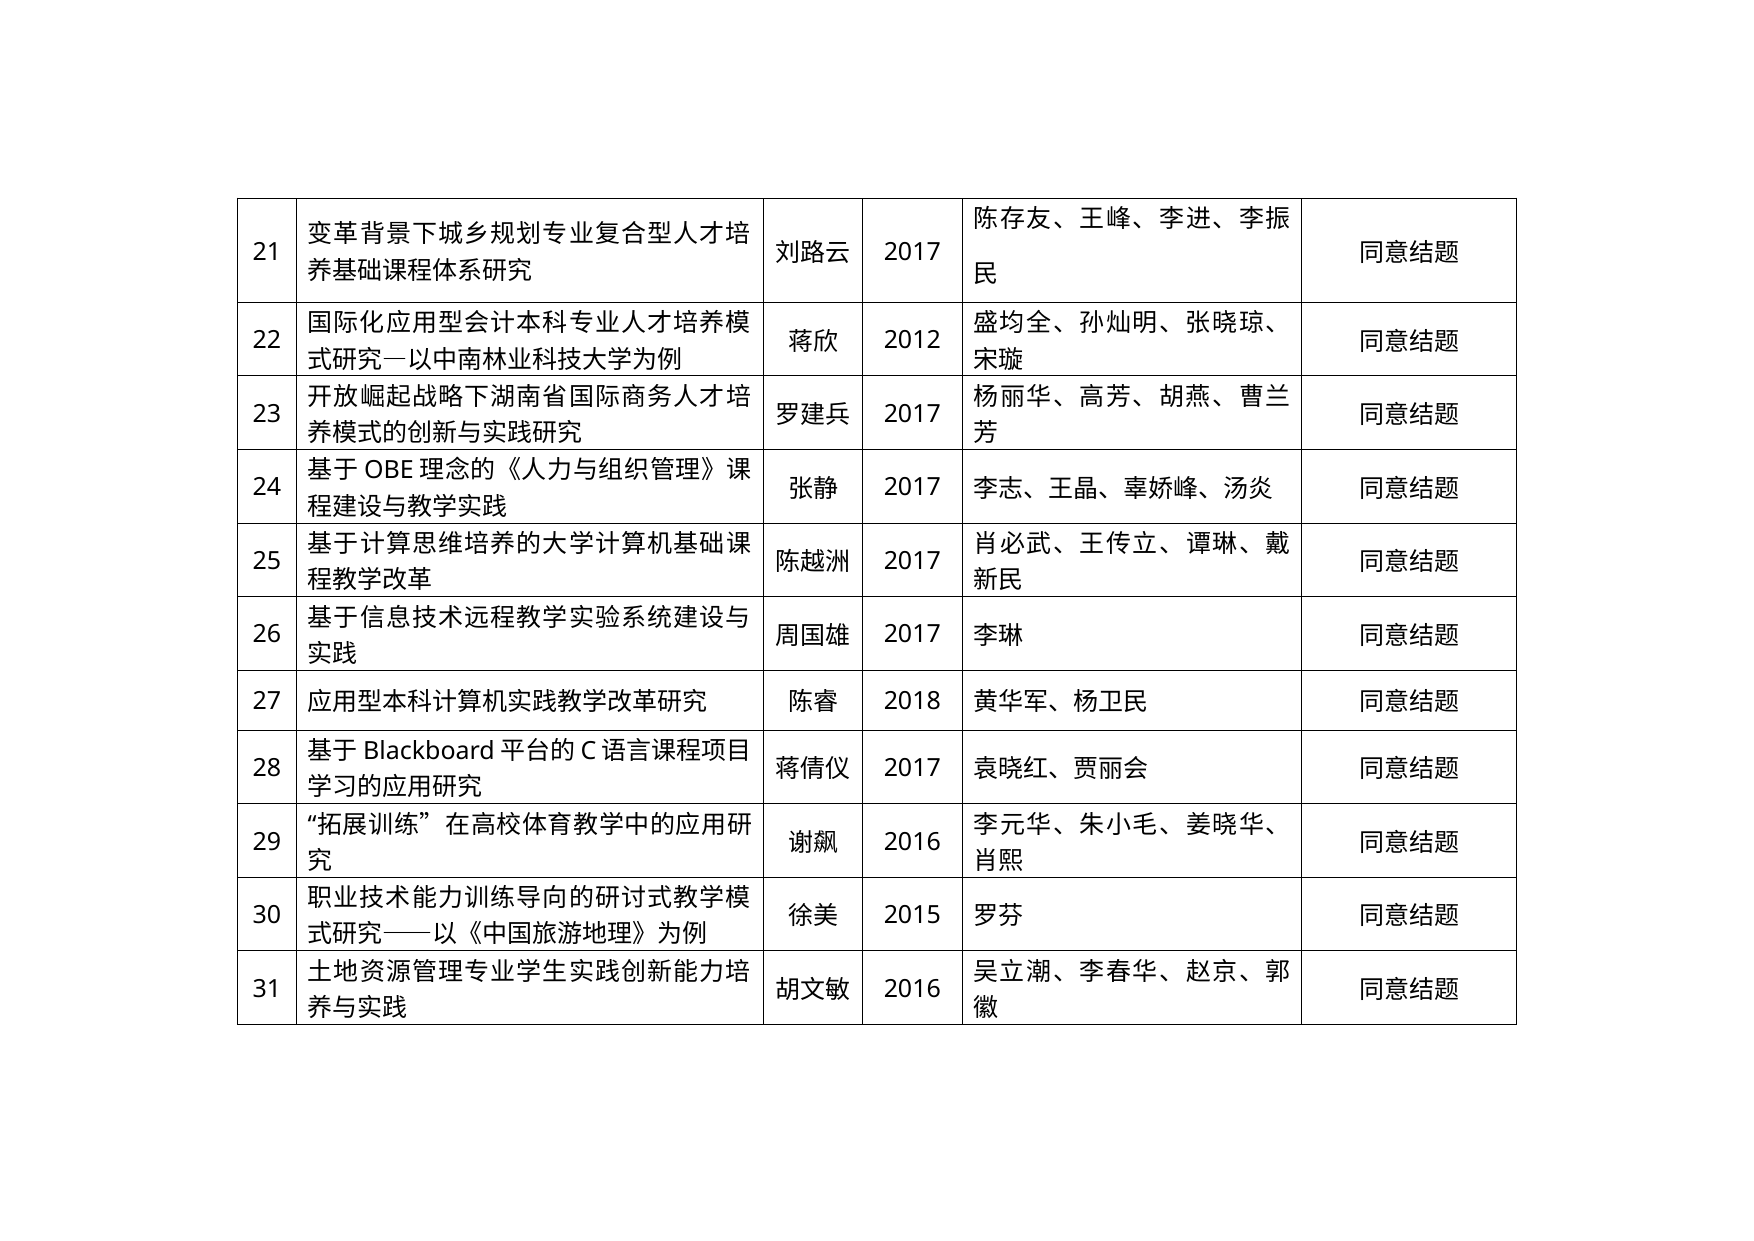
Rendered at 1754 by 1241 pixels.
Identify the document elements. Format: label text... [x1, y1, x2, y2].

table_cell 2012 [863, 303, 962, 375]
table_cell 21 [238, 199, 296, 302]
table_cell 基于计算思维培养的大学计算机基础课程教学改革 [297, 524, 763, 596]
table_cell 李志、王晶、辜娇峰、汤炎 [963, 450, 1301, 522]
table_cell 同意结题 [1302, 731, 1516, 803]
table_cell 变革背景下城乡规划专业复合型人才培养基础课程体系研究 [297, 199, 763, 302]
table_cell 基于Blackboard平台的C语言课程项目学习的应用研究 [297, 731, 763, 803]
table_cell 2017 [863, 524, 962, 596]
table_cell 23 [238, 376, 296, 449]
table_cell 胡文敏 [764, 951, 862, 1024]
table_cell 30 [238, 878, 296, 950]
table_cell 陈越洲 [764, 524, 862, 596]
table_cell 应用型本科计算机实践教学改革研究 [297, 671, 763, 729]
table_cell 杨丽华、高芳、胡燕、曹兰芳 [963, 376, 1301, 449]
table_cell 同意结题 [1302, 804, 1516, 877]
table_cell 蒋欣 [764, 303, 862, 375]
table_cell 2017 [863, 731, 962, 803]
table_cell 27 [238, 671, 296, 729]
table_cell 李琳 [963, 597, 1301, 669]
table_cell 基于信息技术远程教学实验系统建设与实践 [297, 597, 763, 669]
table_cell 2018 [863, 671, 962, 729]
table_cell 25 [238, 524, 296, 596]
table_cell 同意结题 [1302, 450, 1516, 522]
table_cell 职业技术能力训练导向的研讨式教学模式研究——以《中国旅游地理》为例 [297, 878, 763, 950]
table_cell 吴立潮、李春华、赵京、郭徽 [963, 951, 1301, 1024]
table_cell 陈睿 [764, 671, 862, 729]
table_cell 李元华、朱小毛、姜晓华、肖熙 [963, 804, 1301, 877]
table_cell 袁晓红、贾丽会 [963, 731, 1301, 803]
table_cell 罗芬 [963, 878, 1301, 950]
table_cell 陈存友、王峰、李进、李振民 [963, 199, 1301, 302]
table_cell “拓展训练”在高校体育教学中的应用研究 [297, 804, 763, 877]
table_cell 2017 [863, 597, 962, 669]
table_cell 29 [238, 804, 296, 877]
table_cell 24 [238, 450, 296, 522]
table_cell 2017 [863, 450, 962, 522]
table_cell 2015 [863, 878, 962, 950]
table_cell 2017 [863, 376, 962, 449]
table_cell 国际化应用型会计本科专业人才培养模式研究—以中南林业科技大学为例 [297, 303, 763, 375]
table_cell 黄华军、杨卫民 [963, 671, 1301, 729]
table_cell 盛均全、孙灿明、张晓琼、宋璇 [963, 303, 1301, 375]
table_cell 开放崛起战略下湖南省国际商务人才培养模式的创新与实践研究 [297, 376, 763, 449]
table_cell 土地资源管理专业学生实践创新能力培养与实践 [297, 951, 763, 1024]
table_cell 26 [238, 597, 296, 669]
table_cell 同意结题 [1302, 376, 1516, 449]
table_cell 谢飙 [764, 804, 862, 877]
table_cell 同意结题 [1302, 524, 1516, 596]
table_cell 肖必武、王传立、谭琳、戴新民 [963, 524, 1301, 596]
table_cell 2016 [863, 804, 962, 877]
table_cell 同意结题 [1302, 671, 1516, 729]
table_cell 28 [238, 731, 296, 803]
table_cell 罗建兵 [764, 376, 862, 449]
table_cell 2017 [863, 199, 962, 302]
table_cell 刘路云 [764, 199, 862, 302]
table_cell 同意结题 [1302, 951, 1516, 1024]
table_cell 周国雄 [764, 597, 862, 669]
table_cell 蒋倩仪 [764, 731, 862, 803]
table_cell 同意结题 [1302, 597, 1516, 669]
table_cell 2016 [863, 951, 962, 1024]
table_cell 基于OBE理念的《人力与组织管理》课程建设与教学实践 [297, 450, 763, 522]
table_cell 22 [238, 303, 296, 375]
table_cell 同意结题 [1302, 199, 1516, 302]
table_cell 徐美 [764, 878, 862, 950]
table_cell 31 [238, 951, 296, 1024]
table_cell 张静 [764, 450, 862, 522]
table_cell 同意结题 [1302, 878, 1516, 950]
table_cell 同意结题 [1302, 303, 1516, 375]
